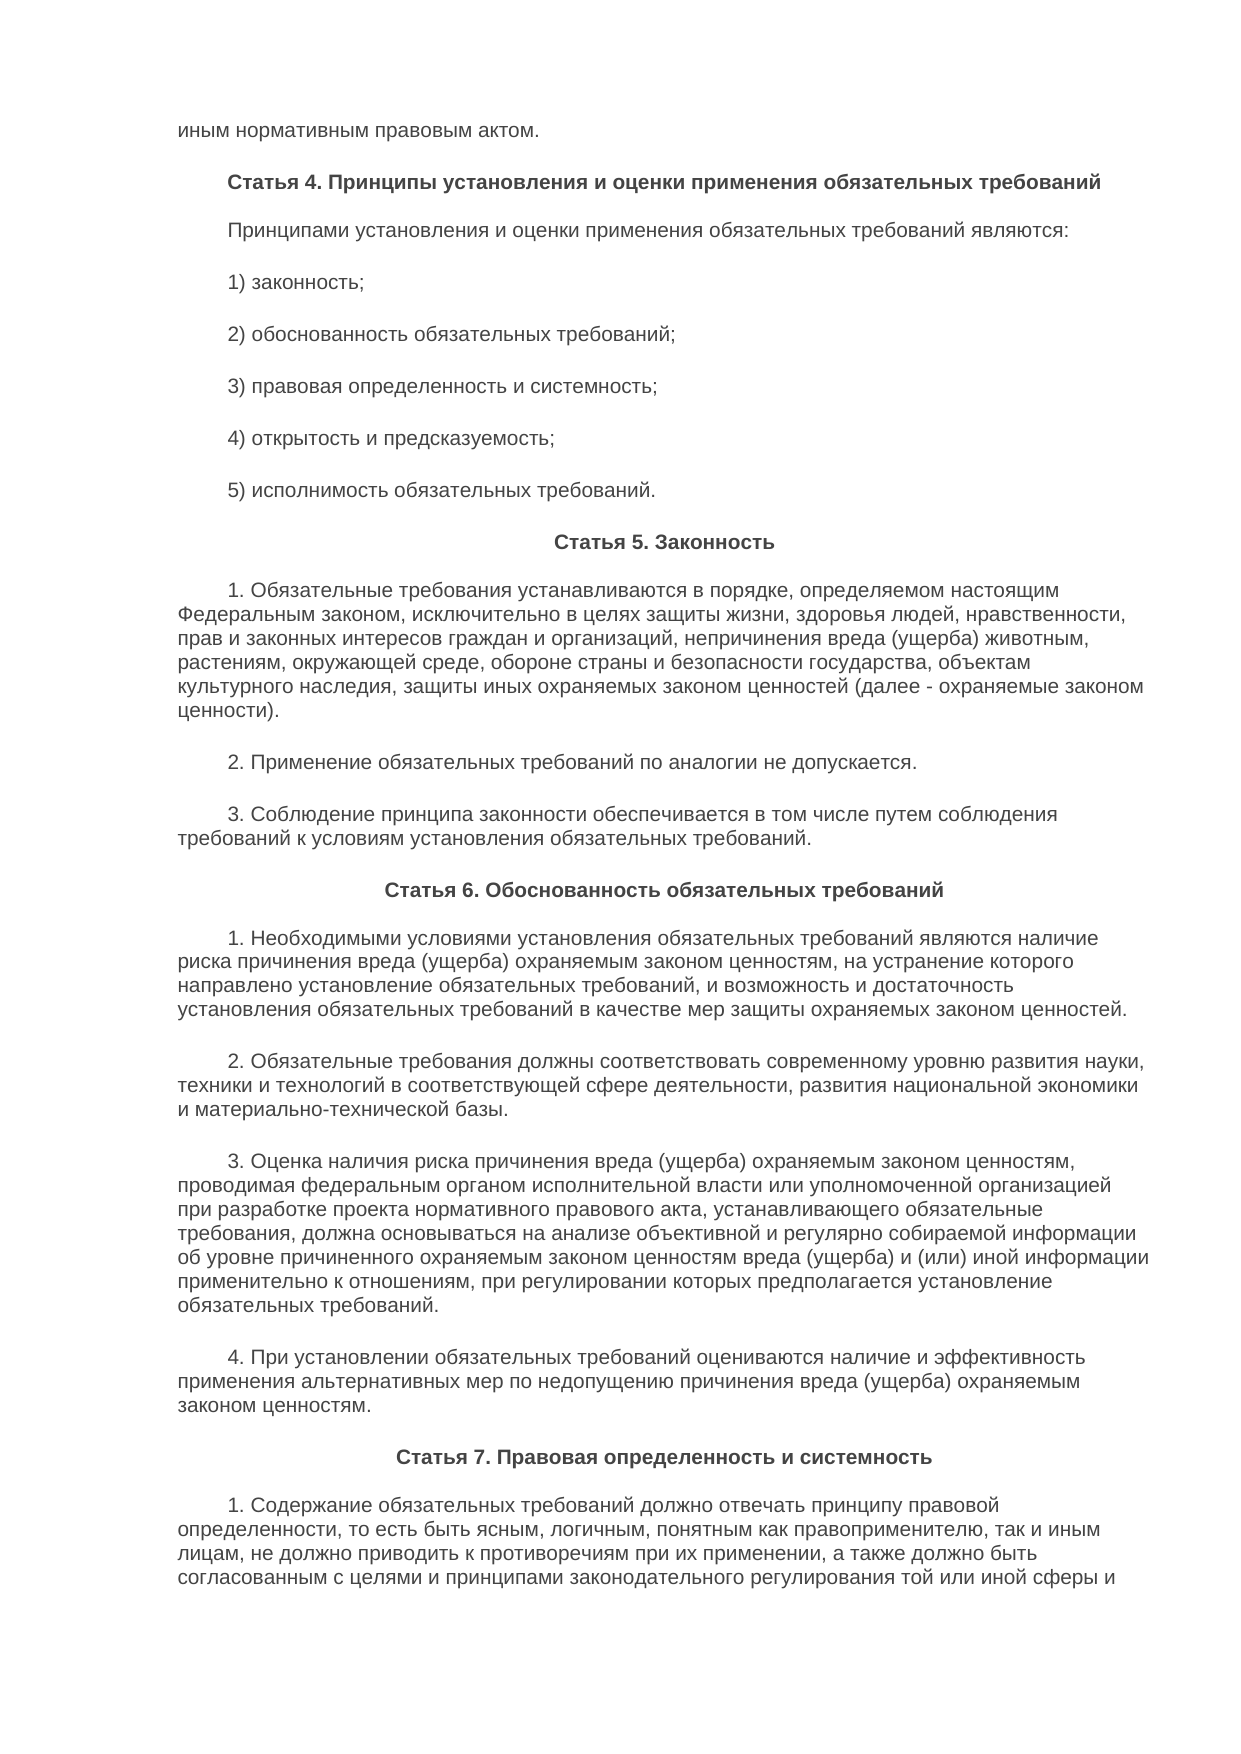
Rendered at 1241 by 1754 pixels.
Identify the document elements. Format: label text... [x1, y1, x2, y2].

text Статья 7. Правовая определенность и системность [177, 1445, 1152, 1469]
text 1. Необходимыми условиями установления обязательных требований являются наличие риска причинения вреда (ущерба) охраняемым законом ценностям, на устранение которого направлено установление обязательных требований, и возможность и достаточность установления обязательных требований в качестве мер защиты охраняемых законом ценностей. [177, 925, 1152, 1049]
text Статья 5. Законность [177, 530, 1152, 554]
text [177, 1493, 1152, 1588]
text 4) открытость и предсказуемость; [177, 426, 1152, 478]
text Принципами установления и оценки применения обязательных требований являются: [177, 218, 1152, 270]
text 3. Оценка наличия риска причинения вреда (ущерба) охраняемым законом ценностям, проводимая федеральным органом исполнительной власти или уполномоченной организацией при разработке проекта нормативного правового акта, устанавливающего обязательные требования, должна основываться на анализе объективной и регулярно собираемой информации об уровне причиненного охраняемым законом ценностям вреда (ущерба) и (или) иной информации применительно к отношениям, при регулировании которых предполагается установление обязательных требований. [177, 1149, 1152, 1345]
text Статья 6. Обоснованность обязательных требований [177, 877, 1152, 901]
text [177, 118, 1152, 170]
text 5) исполнимость обязательных требований. [177, 478, 1152, 530]
text 3) правовая определенность и системность; [177, 374, 1152, 426]
text 1) законность; [177, 270, 1152, 322]
text 4. При установлении обязательных требований оцениваются наличие и эффективность применения альтернативных мер по недопущению причинения вреда (ущерба) охраняемым законом ценностям. [177, 1345, 1152, 1445]
text Статья 4. Принципы установления и оценки применения обязательных требований [177, 170, 1152, 194]
text 2. Обязательные требования должны соответствовать современному уровню развития науки, техники и технологий в соответствующей сфере деятельности, развития национальной экономики и материально-технической базы. [177, 1049, 1152, 1149]
text 1. Обязательные требования устанавливаются в порядке, определяемом настоящим Федеральным законом, исключительно в целях защиты жизни, здоровья людей, нравственности, прав и законных интересов граждан и организаций, непричинения вреда (ущерба) животным, растениям, окружающей среде, обороне страны и безопасности государства, объектам культурного наследия, защиты иных охраняемых законом ценностей (далее - охраняемые законом ценности). [177, 578, 1152, 749]
text 2) обоснованность обязательных требований; [177, 322, 1152, 374]
text 2. Применение обязательных требований по аналогии не допускается. [177, 749, 1152, 802]
text 3. Соблюдение принципа законности обеспечивается в том числе путем соблюдения требований к условиям установления обязательных требований. [177, 802, 1152, 877]
